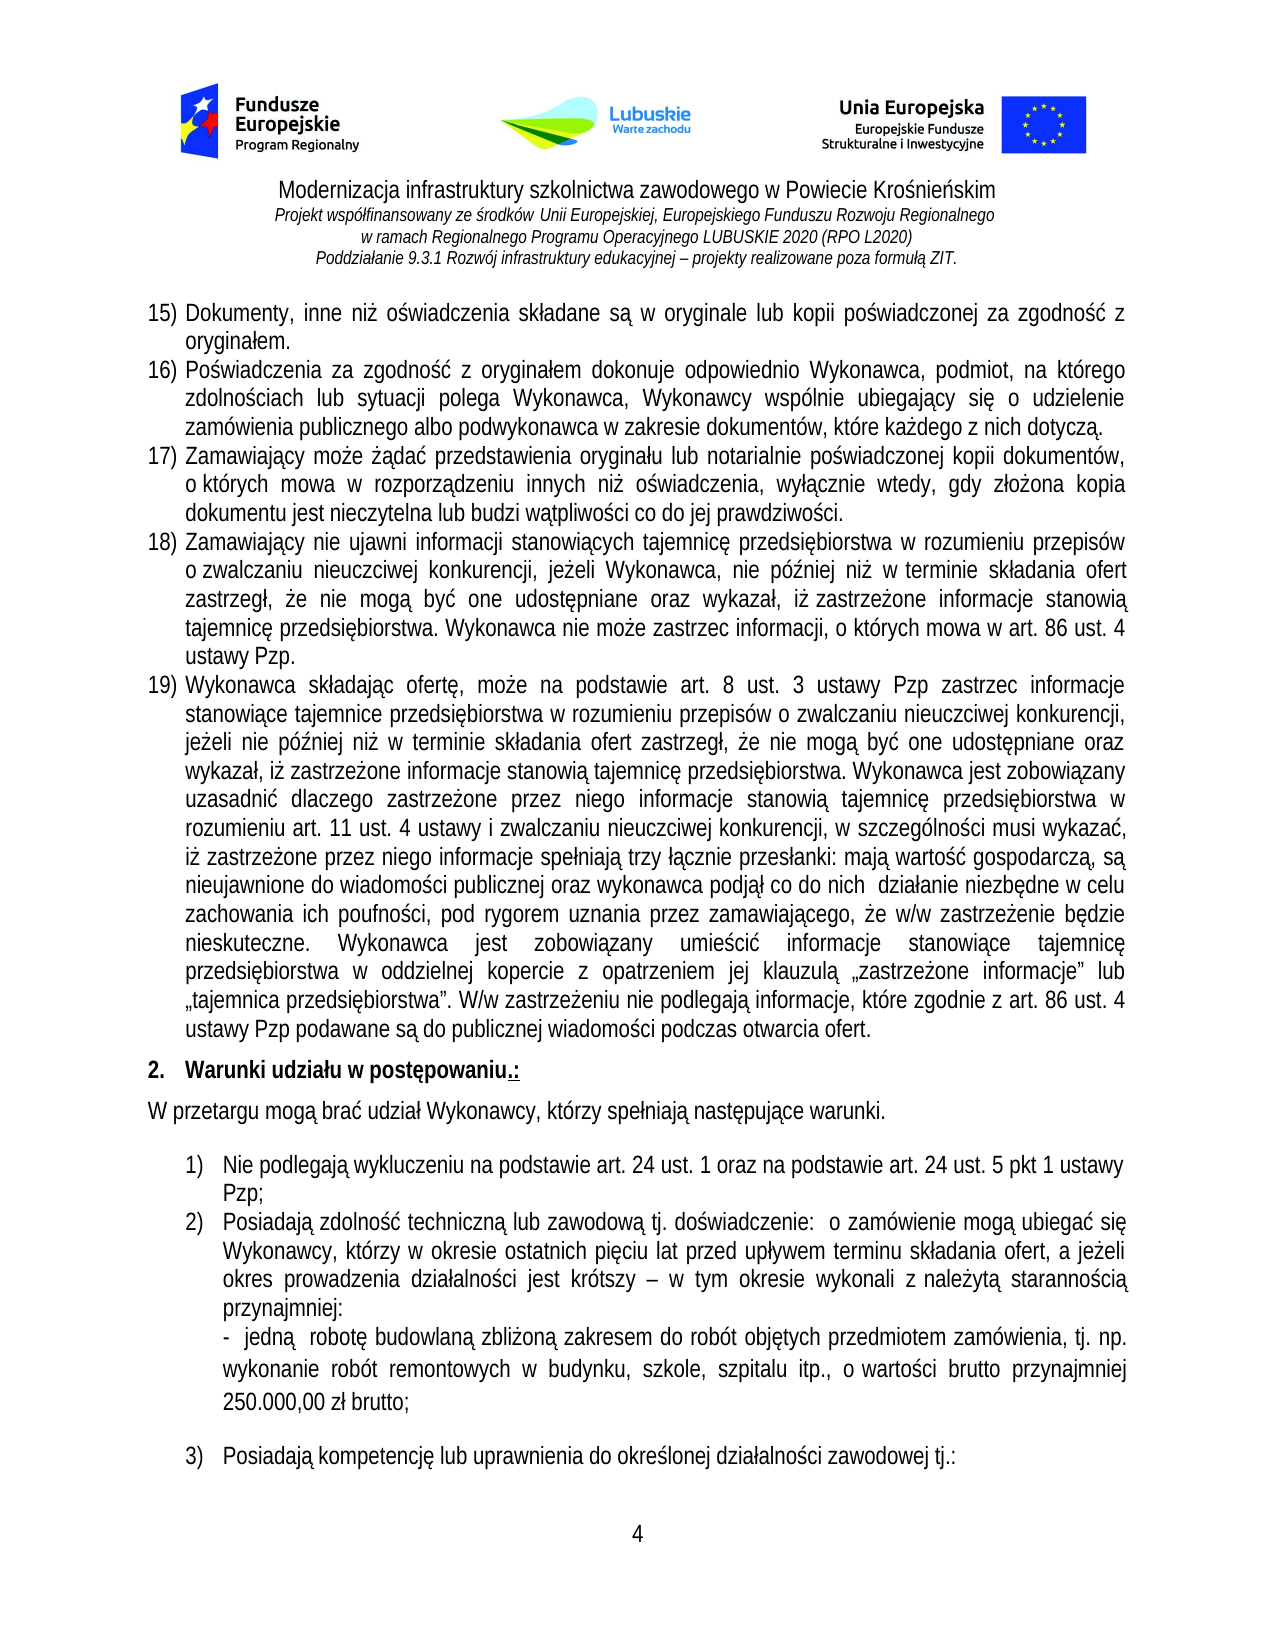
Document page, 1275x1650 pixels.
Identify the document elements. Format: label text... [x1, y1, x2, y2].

list Posiadają kompetencję lub uprawnienia do określonej działalności zawodowej tj.: [185, 1441, 1127, 1470]
picture [166, 73, 1109, 176]
list Nie podlegają wykluczeniu na podstawie art. 24 ust. 1 oraz na podstawie art. 24 ust. 5 pkt 1 ustawy Pzp; [185, 1150, 1127, 1207]
list Zamawiający może żądać przedstawienia oryginału lub notarialnie poświadczonej kopii dokumentów, o których mowa w rozporządzeniu innych niż oświadczenia, wyłącznie wtedy, gdy złożona kopia dokumentu jest nieczytelna lub budzi wątpliwości co do jej prawdziwości. [148, 441, 1127, 527]
list Wykonawca składając ofertę, może na podstawie art. 8 ust. 3 ustawy Pzp zastrzec informacje stanowiące tajemnice przedsiębiorstwa w rozumieniu przepisów o zwalczaniu nieuczciwej konkurencji, jeżeli nie później niż w terminie składania ofert zastrzegł, że nie mogą być one udostępniane oraz wykazał, iż zastrzeżone informacje stanowią tajemnicę przedsiębiorstwa. Wykonawca jest zobowiązany uzasadnić dlaczego zastrzeżone przez niego informacje stanowią tajemnicę przedsiębiorstwa w rozumieniu art. 11 ust. 4 ustawy i zwalczaniu nieuczciwej konkurencji, w szczególności musi wykazać, iż zastrzeżone przez niego informacje spełniają trzy łącznie przesłanki: mają wartość gospodarczą, są nieujawnione do wiadomości publicznej oraz wykonawca podjął co do nich działanie niezbędne w celu zachowania ich poufności, pod rygorem uznania przez zamawiającego, że w/w zastrzeżenie będzie nieskuteczne. Wykonawca jest zobowiązany umieścić informacje stanowiące tajemnicę przedsiębiorstwa w oddzielnej kopercie z opatrzeniem jej klauzulą „zastrzeżone informacje” lub „tajemnica przedsiębiorstwa”. W/w zastrzeżeniu nie podlegają informacje, które zgodnie z art. 86 ust. 4 ustawy Pzp podawane są do publicznej wiadomości podczas otwarcia ofert. [148, 670, 1127, 1042]
text - jedną robotę budowlaną zbliżoną zakresem do robót objętych przedmiotem zamówienia, tj. np. wykonanie robót remontowych w budynku, szkole, szpitalu itp., o wartości brutto przynajmniej 250.000,00 zł brutto; [223, 1322, 1127, 1416]
text W przetargu mogą brać udział Wykonawcy, którzy spełniają następujące warunki. [148, 1096, 1127, 1124]
list Posiadają zdolność techniczną lub zawodową tj. doświadczenie: o zamówienie mogą ubiegać się Wykonawcy, którzy w okresie ostatnich pięciu lat przed upływem terminu składania ofert, a jeżeli okres prowadzenia działalności jest krótszy – w tym okresie wykonali z należytą starannością przynajmniej: [185, 1207, 1127, 1322]
list Warunki udziału w postępowaniu.: [148, 1055, 1127, 1083]
list Zamawiający nie ujawni informacji stanowiących tajemnicę przedsiębiorstwa w rozumieniu przepisów o zwalczaniu nieuczciwej konkurencji, jeżeli Wykonawca, nie później niż w terminie składania ofert zastrzegł, że nie mogą być one udostępniane oraz wykazał, iż zastrzeżone informacje stanowią tajemnicę przedsiębiorstwa. Wykonawca nie może zastrzec informacji, o których mowa w art. 86 ust. 4 ustawy Pzp. [148, 527, 1127, 670]
list Poświadczenia za zgodność z oryginałem dokonuje odpowiednio Wykonawca, podmiot, na którego zdolnościach lub sytuacji polega Wykonawca, Wykonawcy wspólnie ubiegający się o udzielenie zamówienia publicznego albo podwykonawca w zakresie dokumentów, które każdego z nich dotyczą. [148, 355, 1127, 441]
list Dokumenty, inne niż oświadczenia składane są w oryginale lub kopii poświadczonej za zgodność z oryginałem. [148, 297, 1127, 355]
